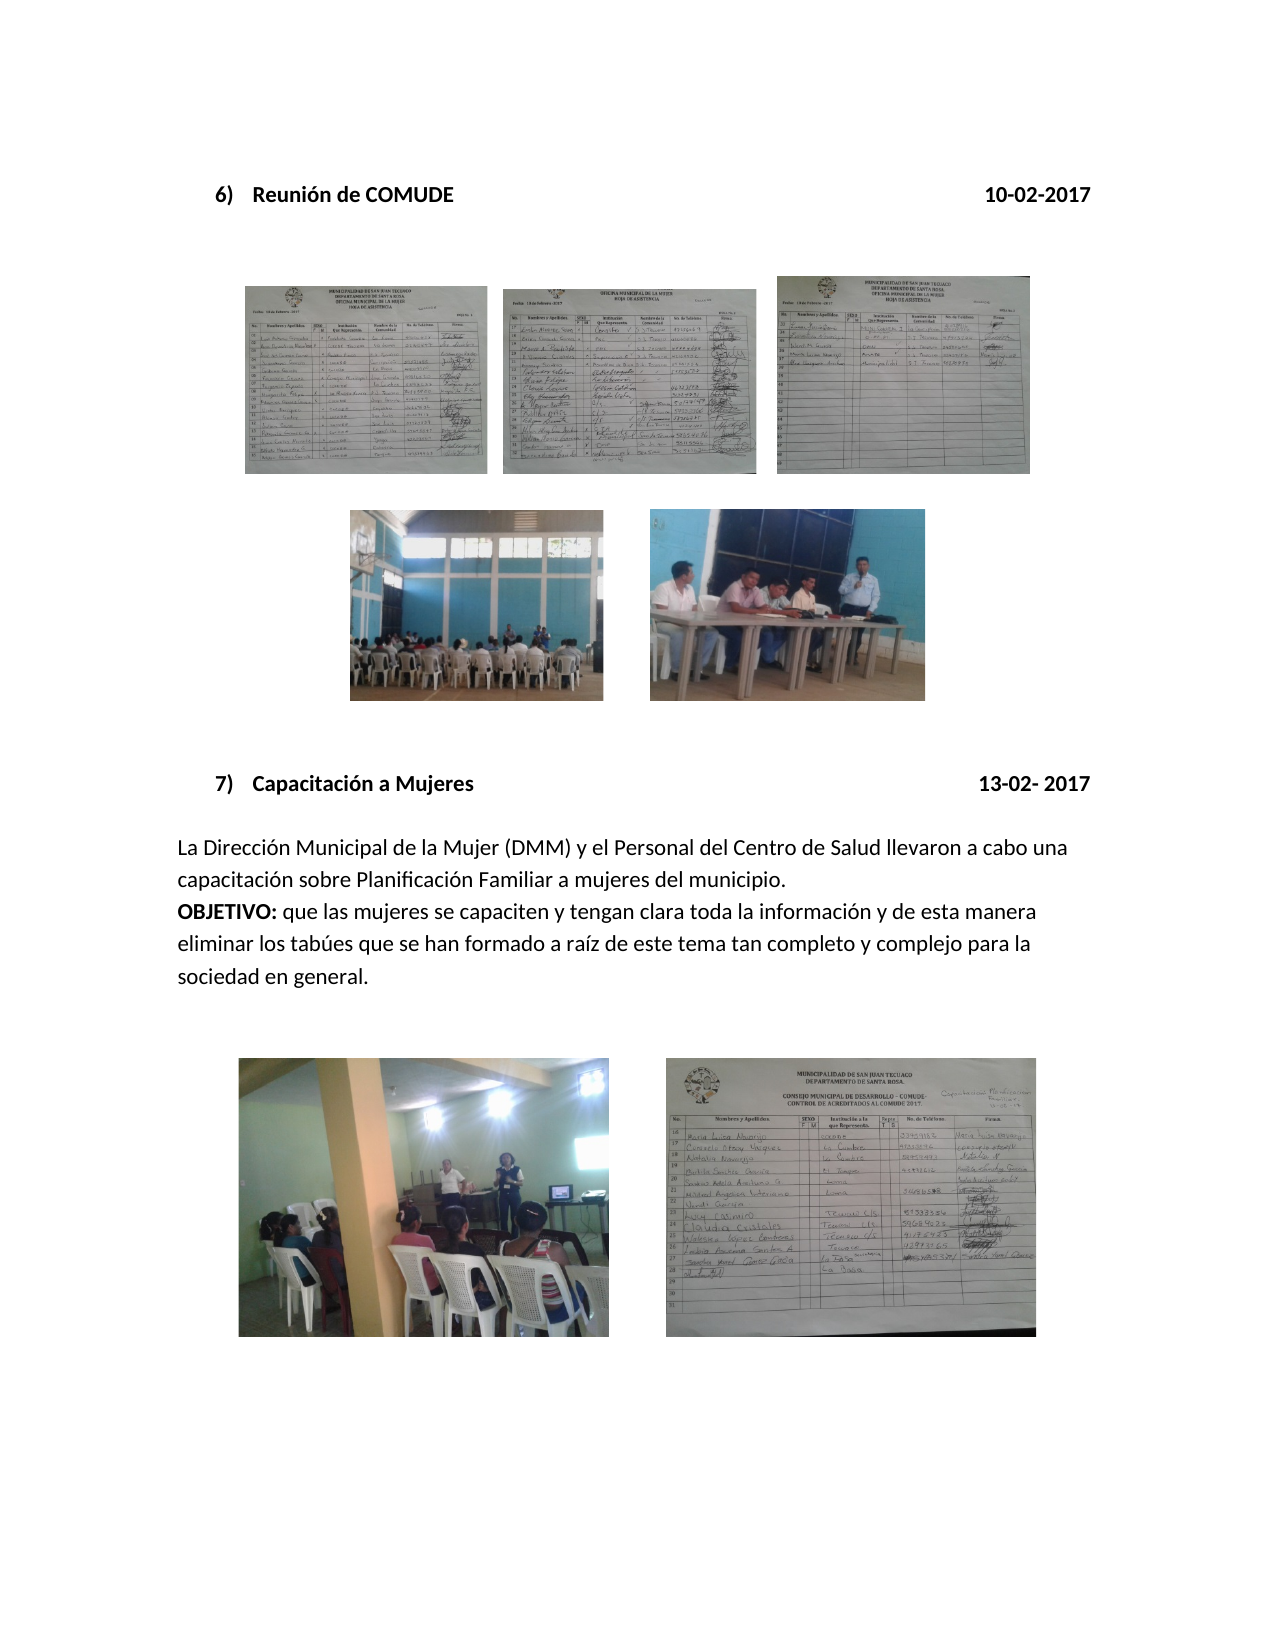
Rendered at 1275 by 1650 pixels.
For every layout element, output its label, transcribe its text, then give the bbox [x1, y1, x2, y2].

picture [245, 286, 488, 474]
picture [238, 1058, 609, 1337]
picture [666, 1058, 1037, 1337]
text OBJETIVO: que las mujeres se capaciten y tengan clara toda la información y de esta manera eliminar los tabúes que se han formado a raíz de este tema tan completo y complejo para la sociedad en general. [177, 897, 1098, 990]
picture [350, 510, 604, 701]
picture [503, 289, 757, 474]
list Capacitación a Mujeres 13-02- 2017 [215, 769, 1098, 797]
picture [777, 276, 1030, 474]
picture [650, 509, 926, 701]
text La Dirección Municipal de la Mujer (DMM) y el Personal del Centro de Salud llevaron a cabo una capacitación sobre Planificación Familiar a mujeres del municipio. [177, 833, 1098, 893]
list Reunión de COMUDE 10-02-2017 [215, 180, 1098, 208]
